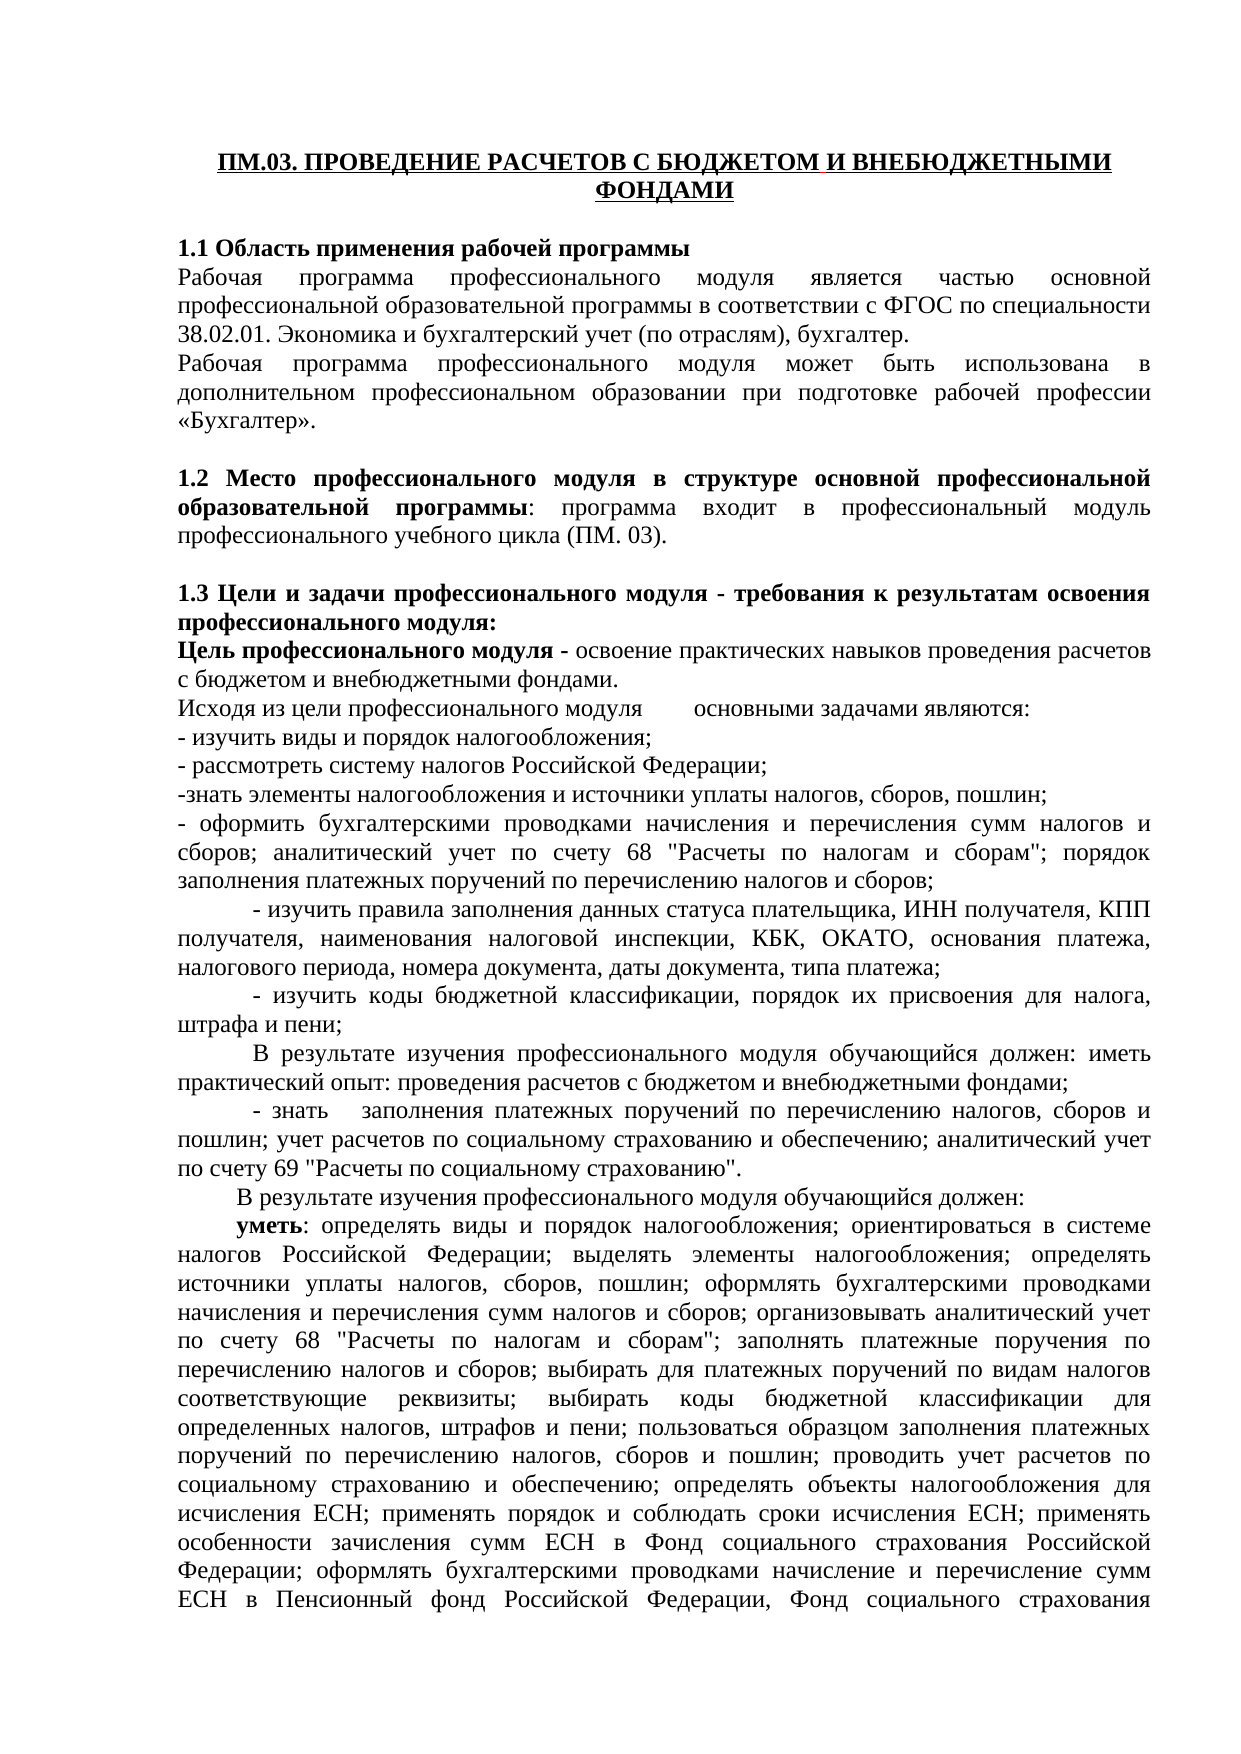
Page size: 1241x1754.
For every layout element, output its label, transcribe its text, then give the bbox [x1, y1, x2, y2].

text - знать заполнения платежных поручений по перечислению налогов, сборов и пошлин; учет расчетов по социальному страхованию и обеспечению; аналитический учет по счету 69 "Расчеты по социальному страхованию". [177, 1096, 1152, 1182]
text 1.3 Цели и задачи профессионального модуля - требования к результатам освоения профессионального модуля: [177, 578, 1152, 636]
text Рабочая программа профессионального модуля может быть использована в дополнительном профессиональном образовании при подготовке рабочей профессии «Бухгалтер». [177, 348, 1152, 434]
text - изучить коды бюджетной классификации, порядок их присвоения для налога, штрафа и пени; [177, 981, 1152, 1038]
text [177, 1211, 1152, 1613]
text - оформить бухгалтерскими проводками начисления и перечисления сумм налогов и сборов; аналитический учет по счету 68 "Расчеты по налогам и сборам"; порядок заполнения платежных поручений по перечислению налогов и сборов; [177, 808, 1152, 894]
text Исходя из цели профессионального модуля основными задачами являются: [177, 693, 1152, 722]
text ПМ.03. ПРОВЕДЕНИЕ РАСЧЕТОВ С БЮДЖЕТОМ И ВНЕБЮДЖЕТНЫМИ ФОНДАМИ [177, 147, 1152, 204]
text Цель профессионального модуля - освоение практических навыков проведения расчетов с бюджетом и внебюджетными фондами. [177, 636, 1152, 693]
text - изучить правила заполнения данных статуса плательщика, ИНН получателя, КПП получателя, наименования налоговой инспекции, КБК, ОКАТО, основания платежа, налогового периода, номера документа, даты документа, типа платежа; [177, 894, 1152, 981]
text 1.2 Место профессионального модуля в структуре основной профессиональной образовательной программы: программа входит в профессиональный модуль профессионального учебного цикла (ПМ. 03). [177, 463, 1152, 549]
text В результате изучения профессионального модуля обучающийся должен: иметь практический опыт: проведения расчетов с бюджетом и внебюджетными фондами; [177, 1038, 1152, 1096]
text -знать элементы налогообложения и источники уплаты налогов, сборов, пошлин; [177, 779, 1152, 808]
text - рассмотреть систему налогов Российской Федерации; [177, 751, 1152, 779]
text 1.1 Область применения рабочей программы [177, 233, 1152, 262]
text Рабочая программа профессионального модуля является частью основной профессиональной образовательной программы в соответствии с ФГОС по специальности 38.02.01. Экономика и бухгалтерский учет (по отраслям), бухгалтер. [177, 262, 1152, 348]
text В результате изучения профессионального модуля обучающийся должен: [177, 1182, 1152, 1211]
text - изучить виды и порядок налогообложения; [177, 722, 1152, 751]
